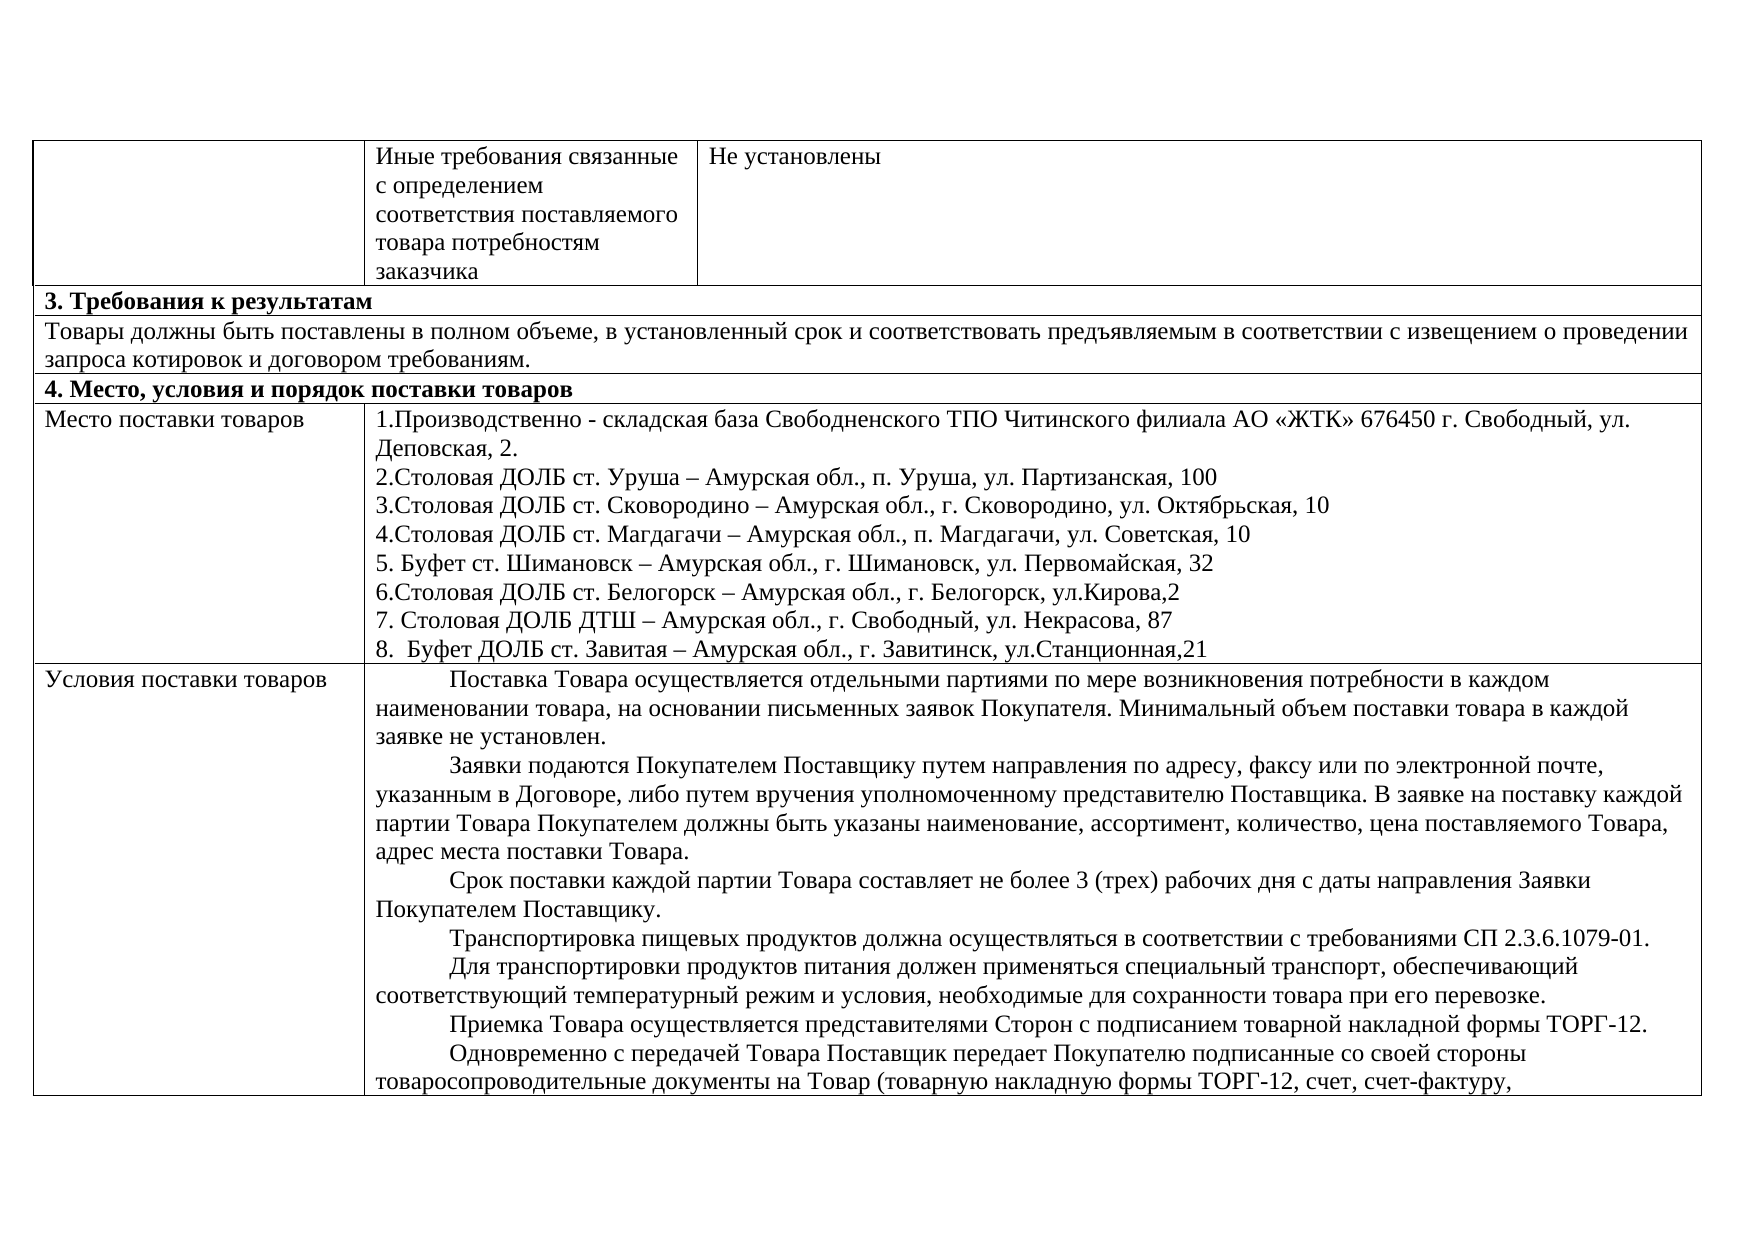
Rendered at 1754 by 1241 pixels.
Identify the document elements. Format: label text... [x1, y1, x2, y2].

table_cell Место поставки товаров [34, 404, 364, 663]
table_cell [34, 141, 364, 285]
table_cell 1.Производственно - складская база Свободненского ТПО Читинского филиала АО «ЖТК» 676450 г. Свободный, ул. Деповская, 2. 2.Столовая ДОЛБ ст. Уруша – Амурская обл., п. Уруша, ул. Партизанская, 100 3.Столовая ДОЛБ ст. Сковородино – Амурская обл., г. Сковородино, ул. Октябрьская, 10 4.Столовая ДОЛБ ст. Магдагачи – Амурская обл., п. Магдагачи, ул. Советская, 10 5. Буфет ст. Шимановск – Амурская обл., г. Шимановск, ул. Первомайская, 32 6.Столовая ДОЛБ ст. Белогорск – Амурская обл., г. Белогорск, ул.Кирова,2 7. Столовая ДОЛБ ДТШ – Амурская обл., г. Свободный, ул. Некрасова, 87 8. Буфет ДОЛБ ст. Завитая – Амурская обл., г. Завитинск, ул.Станционная,21 [365, 404, 1701, 663]
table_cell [34, 664, 364, 1095]
table_cell Не установлены [698, 141, 1701, 285]
table_cell 3. Требования к результатам [34, 286, 1701, 315]
table_cell 4. Место, условия и порядок поставки товаров [34, 374, 1701, 403]
table_cell Товары должны быть поставлены в полном объеме, в установленный срок и соответствовать предъявляемым в соответствии с извещением о проведении запроса котировок и договором требованиям. [34, 316, 1701, 373]
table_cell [365, 664, 1701, 1095]
table_cell Иные требования связанные с определением соответствия поставляемого товара потребностям заказчика [365, 141, 697, 285]
